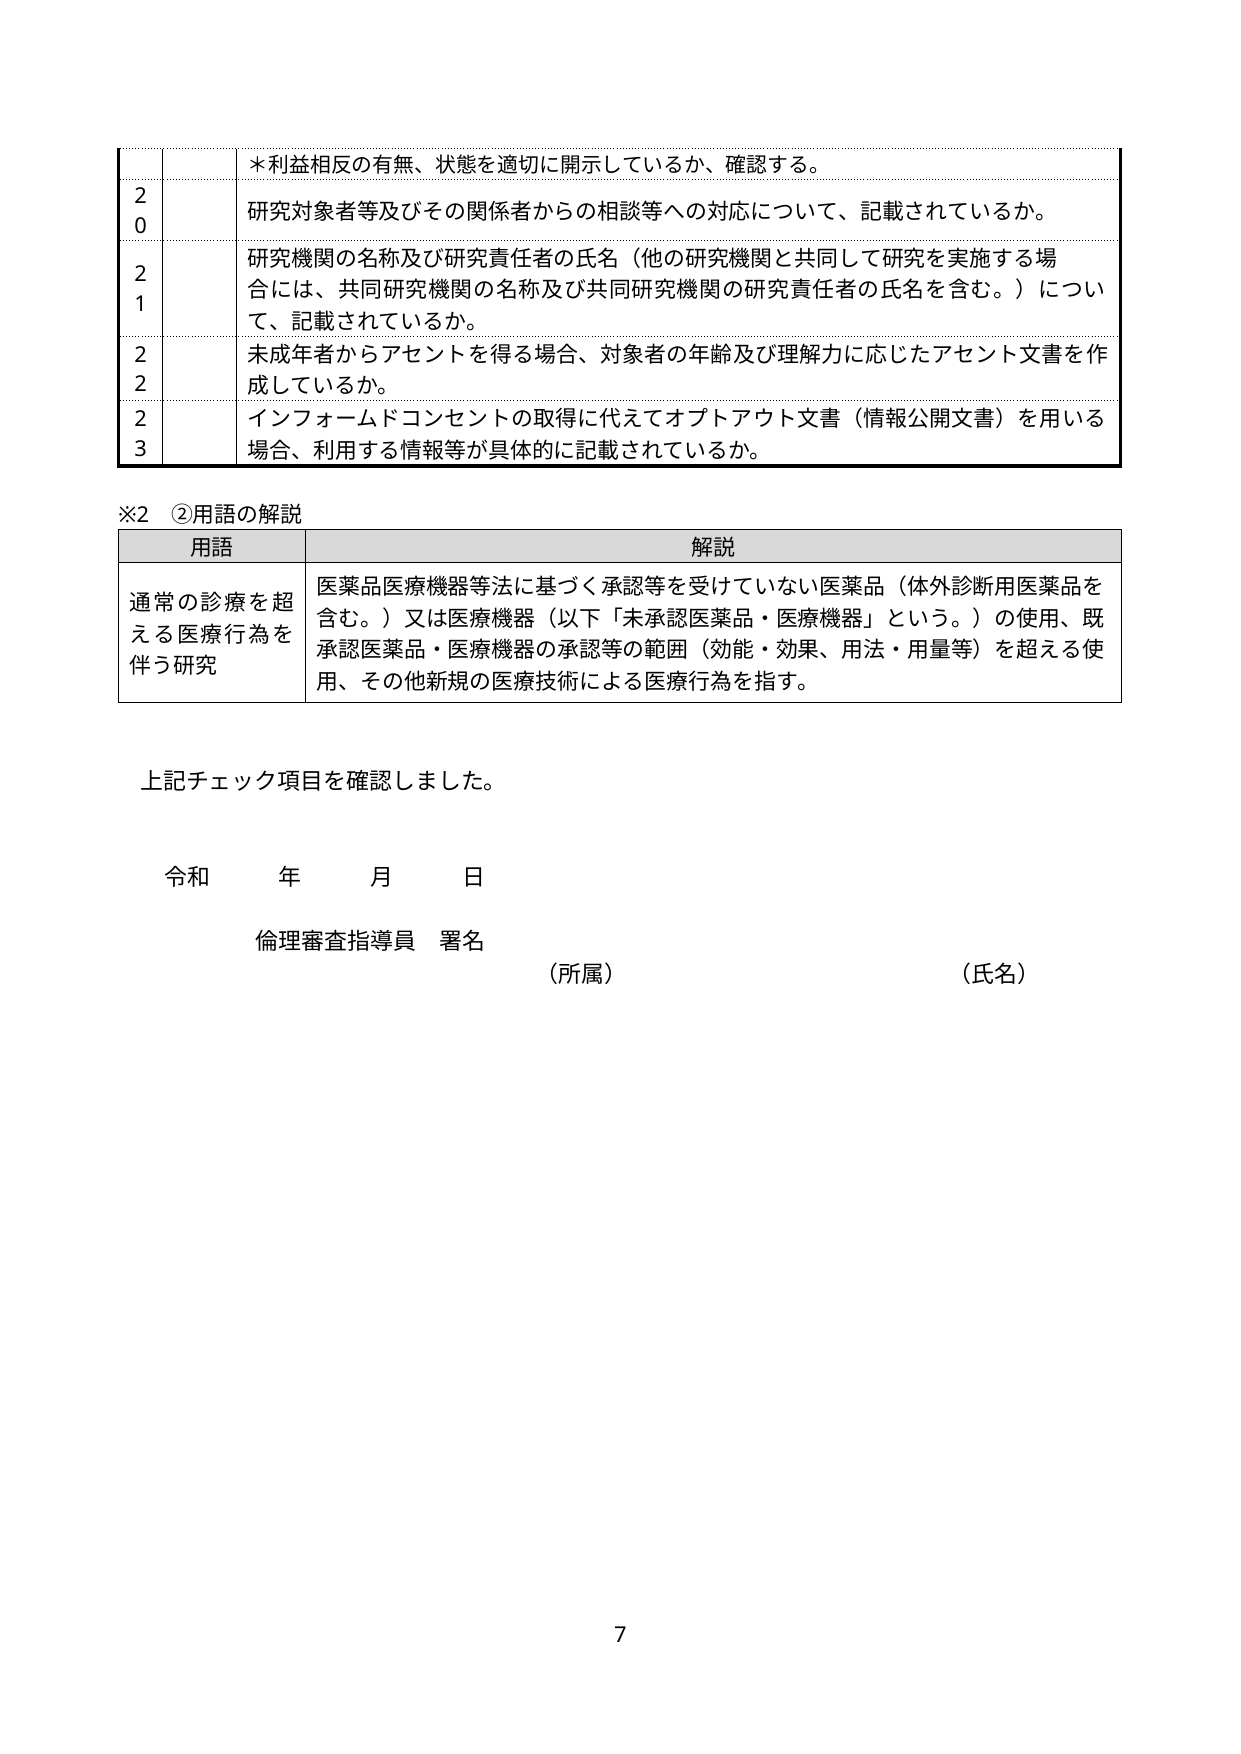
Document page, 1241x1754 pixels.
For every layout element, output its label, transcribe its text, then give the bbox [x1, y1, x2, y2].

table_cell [237, 148, 1119, 179]
table_cell [163, 179, 236, 239]
table_header 解説 [306, 530, 1121, 562]
table_cell 23 [120, 400, 162, 464]
table_cell [163, 336, 236, 400]
table_cell インフォームドコンセントの取得に代えてオプトアウト文書（情報公開文書）を用いる場合、利用する情報等が具体的に記載されているか。 [237, 400, 1119, 464]
text ※2 ②用語の解説 [118, 497, 1122, 529]
table_header 用語 [119, 530, 305, 562]
text 倫理審査指導員 署名 [118, 923, 1122, 956]
table_cell 19 [120, 148, 162, 179]
table_cell 20 [120, 179, 162, 239]
text （所属） （氏名） [118, 956, 1122, 989]
table_cell 21 [120, 240, 162, 336]
table_cell [163, 240, 236, 336]
table_cell 医薬品医療機器等法に基づく承認等を受けていない医薬品（体外診断用医薬品を含む。）又は医療機器（以下「未承認医薬品・医療機器」という。）の使用、既承認医薬品・医療機器の承認等の範囲（効能・効果、用法・用量等）を超える使用、その他新規の医療技術による医療行為を指す。 [306, 563, 1121, 702]
table_cell 通常の診療を超える医療行為を伴う研究 [119, 563, 305, 702]
table_cell 研究対象者等及びその関係者からの相談等への対応について、記載されているか。 [237, 179, 1119, 239]
text 上記チェック項目を確認しました。 [118, 763, 1122, 796]
table_cell 研究機関の名称及び研究責任者の氏名（他の研究機関と共同して研究を実施する場 合には、共同研究機関の名称及び共同研究機関の研究責任者の氏名を含む。）について、記載されているか。 [237, 240, 1119, 336]
table_cell [163, 148, 236, 179]
table_cell [163, 400, 236, 464]
table_cell 22 [120, 336, 162, 400]
text 令和 年 月 日 [118, 858, 1122, 892]
table_cell 未成年者からアセントを得る場合、対象者の年齢及び理解力に応じたアセント文書を作成しているか。 [237, 336, 1119, 400]
